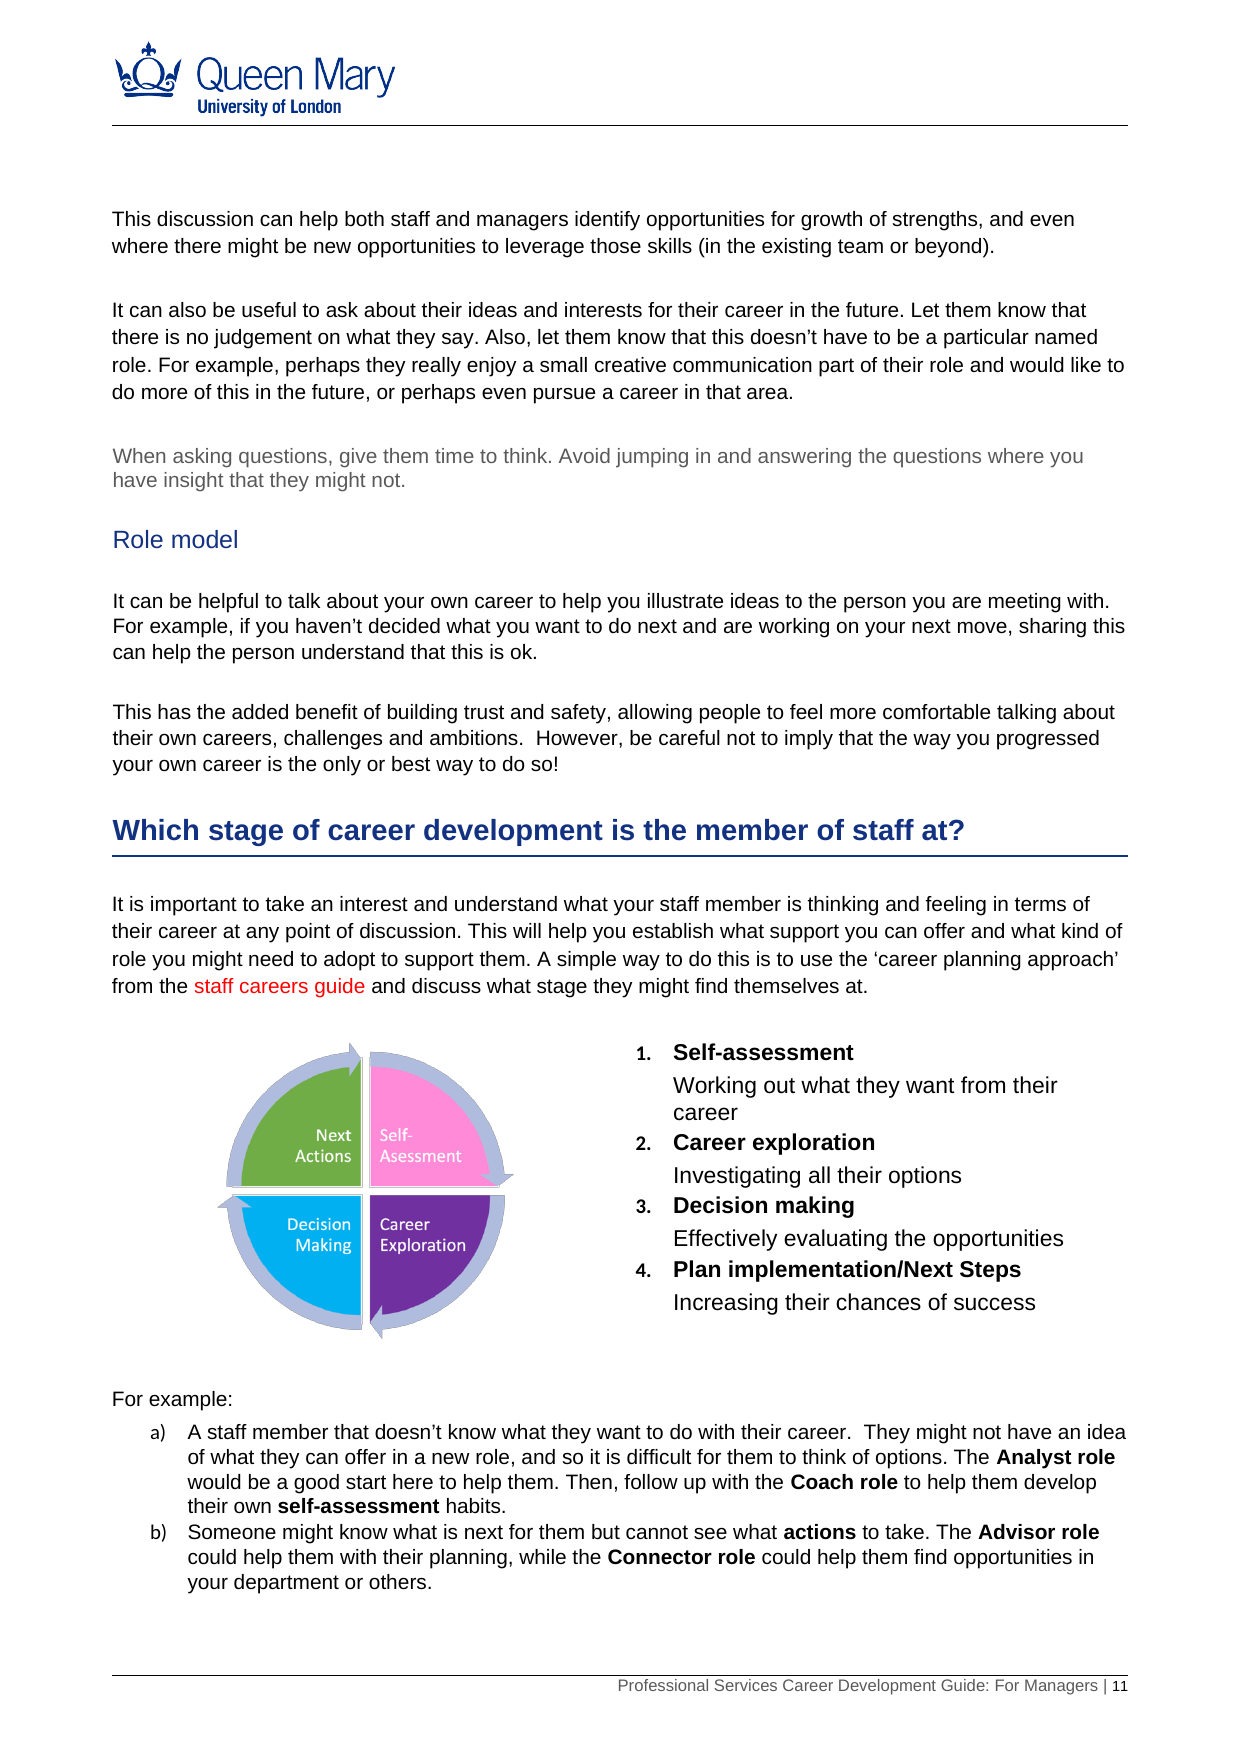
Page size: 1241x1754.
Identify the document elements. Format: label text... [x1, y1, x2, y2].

text For example: [112, 1387, 1128, 1411]
text When asking questions, give them time to think. Avoid jumping in and answering the questions where you have insight that they might not. [112, 443, 1128, 491]
picture [123, 1040, 614, 1347]
list Someone might know what is next for them but cannot see what actions to take. The Advisor role could help them with their planning, while the Connector role could help them find opportunities in your department or others. [150, 1519, 1128, 1594]
text It is important to take an interest and understand what your staff member is thinking and feeling in terms of their career at any point of discussion. This will help you establish what support you can offer and what kind of role you might need to adopt to support them. A simple way to do this is to use the ‘career planning approach’ from the staff careers guide and discuss what stage they might find themselves at. [112, 892, 1128, 998]
text It can be helpful to talk about your own career to help you illustrate ideas to the person you are meeting with. For example, if you haven’t decided what you want to do next and are working on your next move, sharing this can help the person understand that this is ok. [112, 588, 1128, 664]
text This discussion can help both staff and managers identify opportunities for growth of strengths, and even where there might be new opportunities to leverage those skills (in the existing team or beyond). [112, 207, 1128, 258]
text This has the added benefit of building trust and safety, allowing people to feel more comfortable talking about their own careers, challenges and ambitions. However, be careful not to imply that the way you progressed your own career is the only or best way to do so! [112, 700, 1128, 776]
list A staff member that doesn’t know what they want to do with their career. They might not have an idea of what they can offer in a new role, and so it is difficult for them to think of options. The Analyst role would be a good start here to help them. Then, follow up with the Coach role to help them develop their own self-assessment habits. [150, 1419, 1128, 1518]
table_header [112, 1036, 624, 1353]
subtitle Which stage of career development is the member of staff at? [112, 813, 1128, 855]
picture [114, 39, 396, 118]
subtitle Role model [112, 526, 1128, 554]
text It can also be useful to ask about their ideas and interests for their career in the future. Let them know that there is no judgement on what they say. Also, let them know that this doesn’t have to be a particular named role. For example, perhaps they really enjoy a small creative communication part of their role and would like to do more of this in the future, or perhaps even pursue a career in that area. [112, 298, 1128, 404]
table_header Self-assessment Working out what they want from their career Career exploration Investigating all their options Decision making Effectively evaluating the opportunities Plan implementation/Next Steps Increasing their chances of success [625, 1036, 1094, 1353]
